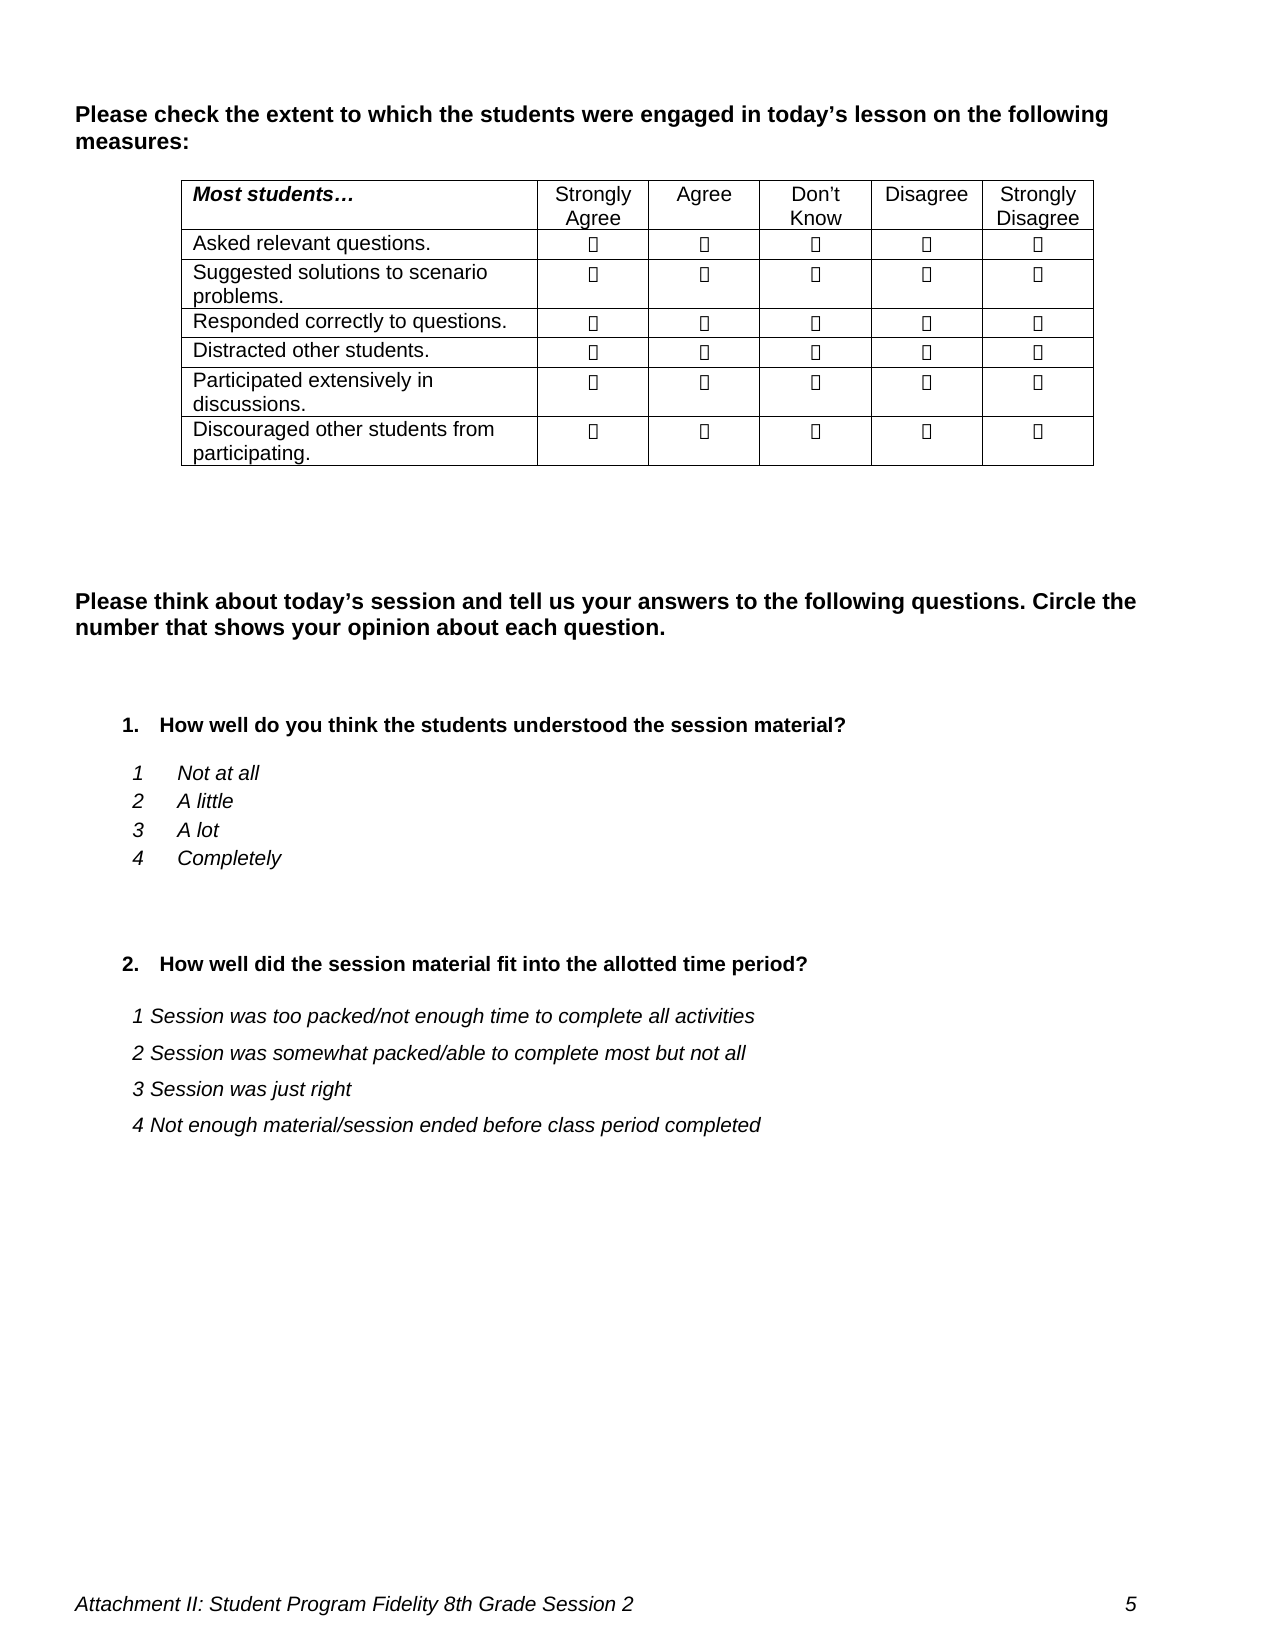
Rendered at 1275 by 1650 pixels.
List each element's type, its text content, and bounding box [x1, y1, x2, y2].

table_cell  [538, 230, 648, 259]
table_cell  [760, 230, 871, 259]
text 4 Completely [132, 846, 1200, 869]
table_cell  [760, 417, 871, 465]
text 2 Session was somewhat packed/able to complete most but not all [132, 1040, 1200, 1064]
text 3 A lot [132, 817, 1200, 841]
text 1 Session was too packed/not enough time to complete all activities [132, 1004, 1200, 1028]
table_cell Distracted other students. [182, 338, 537, 367]
table_header Agree [649, 181, 759, 229]
table_header Strongly Disagree [983, 181, 1093, 229]
table_cell  [760, 338, 871, 367]
table_cell  [649, 368, 759, 416]
table_cell  [872, 230, 982, 259]
list How well did the session material fit into the allotted time period? [122, 952, 1275, 976]
list How well do you think the students understood the session material? [122, 713, 1200, 737]
table_cell  [649, 309, 759, 337]
text Please think about today’s session and tell us your answers to the following questions. Circle the number that shows your opinion about each question. [75, 588, 1200, 641]
table_cell  [983, 417, 1093, 465]
table_cell  [872, 338, 982, 367]
text 2 A little [132, 789, 1200, 813]
text 1 Not at all [132, 761, 1200, 785]
table_cell  [538, 417, 648, 465]
table_cell  [760, 309, 871, 337]
table_cell  [538, 368, 648, 416]
table_cell  [649, 417, 759, 465]
text Please check the extent to which the students were engaged in today’s lesson on the following measures: [75, 101, 1200, 154]
table_header Don’t Know [760, 181, 871, 229]
table_cell Suggested solutions to scenario problems. [182, 260, 537, 308]
table_cell  [649, 230, 759, 259]
text 4 Not enough material/session ended before class period completed [132, 1113, 1200, 1137]
table_cell  [649, 338, 759, 367]
table_cell Responded correctly to questions. [182, 309, 537, 337]
text 3 Session was just right [132, 1077, 1200, 1101]
table_cell  [649, 260, 759, 308]
table_cell  [760, 368, 871, 416]
table_cell  [983, 338, 1093, 367]
table_cell Discouraged other students from participating. [182, 417, 537, 465]
table_cell  [872, 368, 982, 416]
table_cell  [760, 260, 871, 308]
table_cell Asked relevant questions. [182, 230, 537, 259]
table_cell  [872, 260, 982, 308]
table_cell  [983, 230, 1093, 259]
table_cell  [872, 309, 982, 337]
table_cell  [538, 338, 648, 367]
table_header Disagree [872, 181, 982, 229]
table_cell  [872, 417, 982, 465]
table_header Most students… [182, 181, 537, 229]
table_cell  [983, 260, 1093, 308]
table_cell Participated extensively in discussions. [182, 368, 537, 416]
table_header Strongly Agree [538, 181, 648, 229]
table_cell  [983, 309, 1093, 337]
table_cell  [538, 309, 648, 337]
table_cell  [983, 368, 1093, 416]
table_cell  [538, 260, 648, 308]
